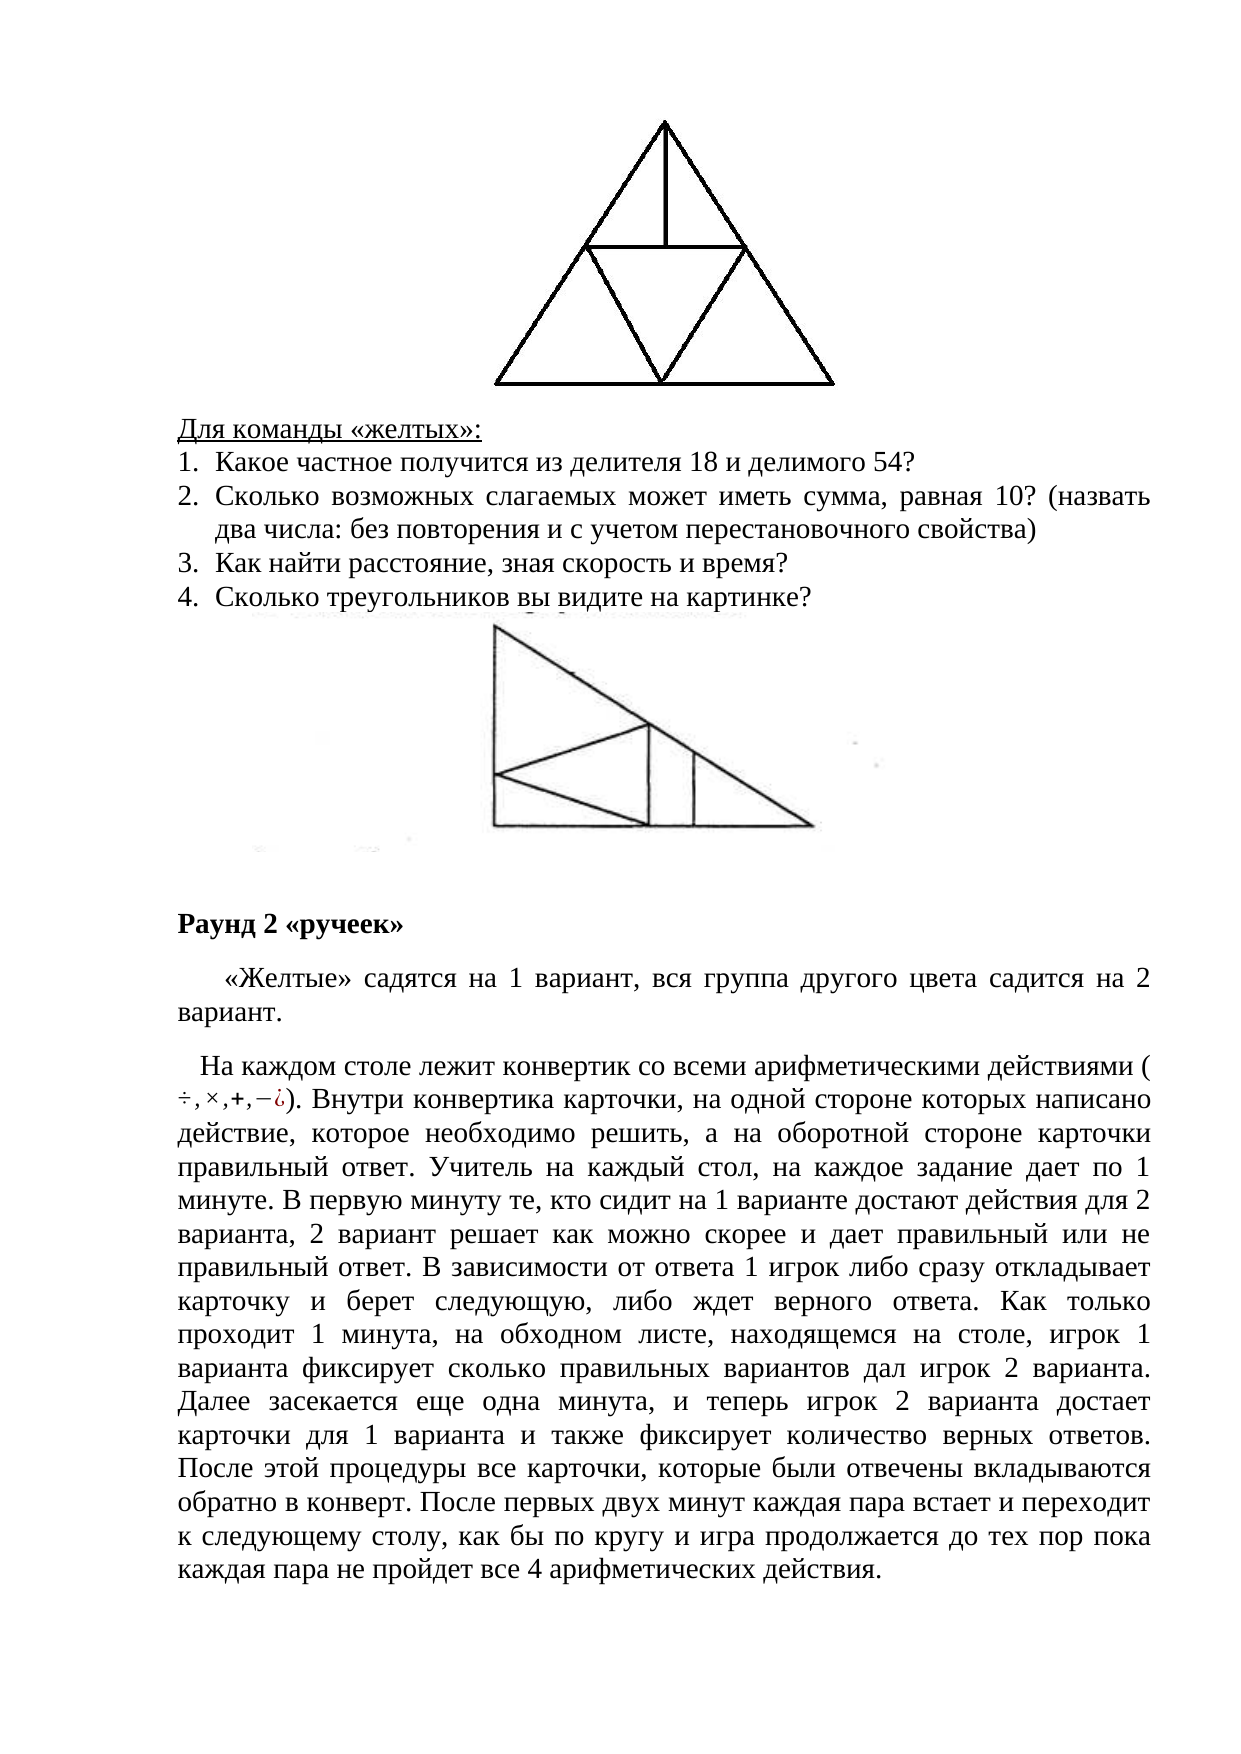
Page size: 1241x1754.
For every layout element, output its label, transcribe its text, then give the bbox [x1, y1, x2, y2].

text «Желтые» садятся на 1 вариант, вся группа другого цвета садится на 2 вариант. [177, 960, 1152, 1027]
text На каждом столе лежит конвертик со всеми арифметическими действиями (). Внутри конвертика карточки, на одной стороне которых написано действие, которое необходимо решить, а на оборотной стороне карточки правильный ответ. Учитель на каждый стол, на каждое задание дает по 1 минуте. В первую минуту те, кто сидит на 1 варианте достают действия для 2 варианта, 2 вариант решает как можно скорее и дает правильный или не правильный ответ. В зависимости от ответа 1 игрок либо сразу откладывает карточку и берет следующую, либо ждет верного ответа. Как только проходит 1 минута, на обходном листе, находящемся на столе, игрок 1 варианта фиксирует сколько правильных вариантов дал игрок 2 варианта. Далее засекается еще одна минута, и теперь игрок 2 варианта достает карточки для 1 варианта и также фиксирует количество верных ответов. После этой процедуры все карточки, которые были отвечены вкладываются обратно в конверт. После первых двух минут каждая пара встает и переходит к следующему столу, как бы по кругу и игра продолжается до тех пор пока каждая пара не пройдет все 4 арифметических действия. [177, 1048, 1152, 1585]
list Как найти расстояние, зная скорость и время? [177, 545, 1152, 579]
text Для команды «желтых»: [177, 411, 1152, 444]
list Сколько возможных слагаемых может иметь сумма, равная 10? (назвать два числа: без повторения и с учетом перестановочного свойства) [177, 478, 1152, 545]
list Какое частное получится из делителя 18 и делимого 54? [177, 444, 1152, 478]
text Раунд 2 «ручеек» [177, 906, 1152, 939]
picture [490, 118, 838, 390]
picture [252, 612, 890, 852]
list Сколько треугольников вы видите на картинке? [177, 579, 1152, 612]
